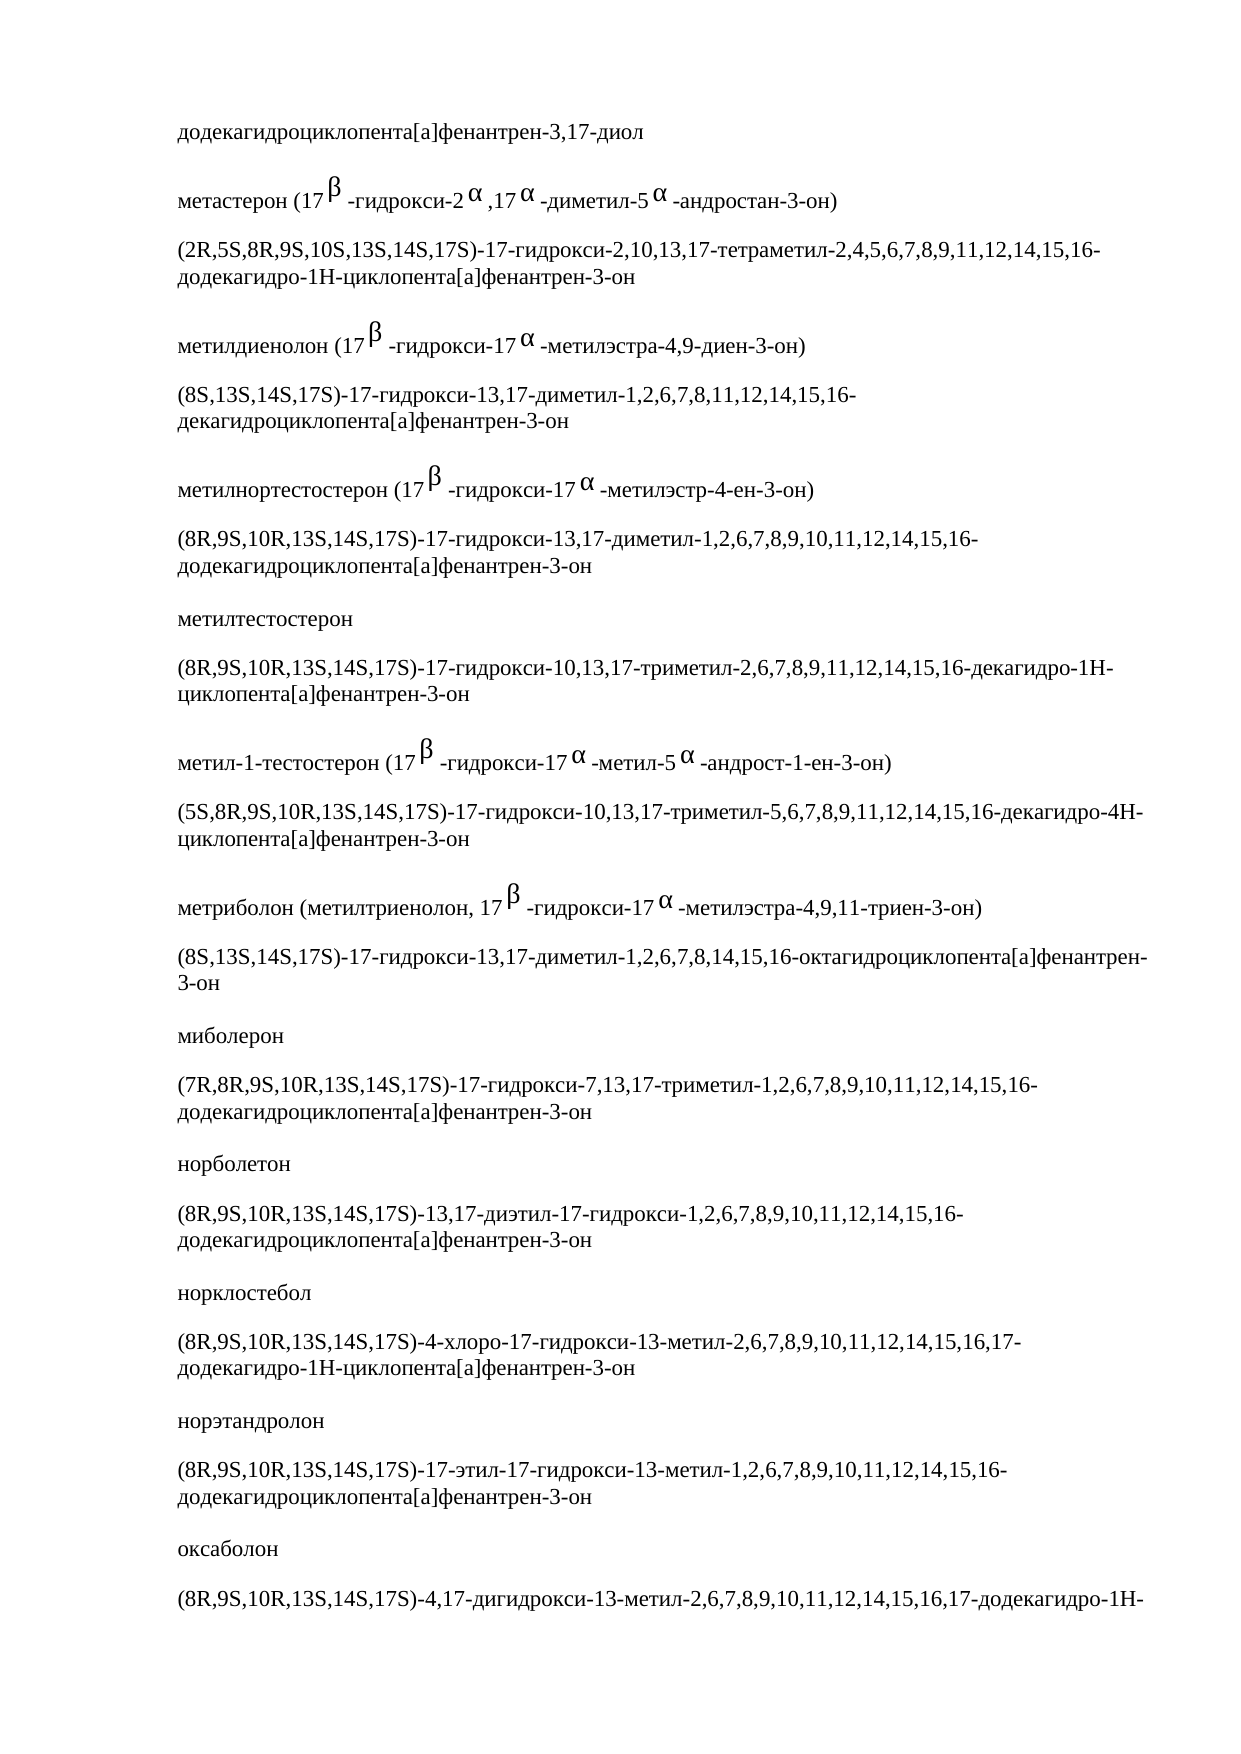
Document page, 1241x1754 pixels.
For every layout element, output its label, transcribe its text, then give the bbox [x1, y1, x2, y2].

text норклостебол [177, 1279, 1152, 1305]
text оксаболон [177, 1535, 1152, 1562]
text метастерон (17-гидрокси-2,17-диметил-5-андростан-3-он) [177, 171, 1152, 213]
text (8R,9S,10R,13S,14S,17S)-17-гидрокси-13,17-диметил-1,2,6,7,8,9,10,11,12,14,15,16-додекагидроциклопента[a]фенантрен-3-он [177, 526, 1152, 578]
text (8R,9S,10R,13S,14S,17S)-13,17-диэтил-17-гидрокси-1,2,6,7,8,9,10,11,12,14,15,16-додекагидроциклопента[a]фенантрен-3-он [177, 1200, 1152, 1252]
text норэтандролон [177, 1407, 1152, 1433]
text метриболон (метилтриенолон, 17-гидрокси-17-метилэстра-4,9,11-триен-3-он) [177, 877, 1152, 920]
text (8R,9S,10R,13S,14S,17S)-17-гидрокси-10,13,17-триметил-2,6,7,8,9,11,12,14,15,16-декагидро-1H-циклопента[a]фенантрен-3-он [177, 654, 1152, 707]
text (7R,8R,9S,10R,13S,14S,17S)-17-гидрокси-7,13,17-триметил-1,2,6,7,8,9,10,11,12,14,15,16-додекагидроциклопента[a]фенантрен-3-он [177, 1071, 1152, 1124]
text метил-1-тестостерон (17-гидрокси-17-метил-5-андрост-1-ен-3-он) [177, 733, 1152, 776]
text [177, 1585, 1152, 1611]
text (8S,13S,14S,17S)-17-гидрокси-13,17-диметил-1,2,6,7,8,11,12,14,15,16-декагидроциклопента[a]фенантрен-3-он [177, 381, 1152, 434]
text норболетон [177, 1150, 1152, 1177]
text (8R,9S,10R,13S,14S,17S)-17-этил-17-гидрокси-13-метил-1,2,6,7,8,9,10,11,12,14,15,16-додекагидроциклопента[a]фенантрен-3-он [177, 1456, 1152, 1509]
text (8S,13S,14S,17S)-17-гидрокси-13,17-диметил-1,2,6,7,8,14,15,16-октагидроциклопента[a]фенантрен-3-он [177, 943, 1152, 996]
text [177, 118, 1152, 144]
text метилнортестостерон (17-гидрокси-17-метилэстр-4-ен-3-он) [177, 460, 1152, 503]
text метилтестостерон [177, 604, 1152, 631]
text метилдиенолон (17-гидрокси-17-метилэстра-4,9-диен-3-он) [177, 315, 1152, 358]
text миболерон [177, 1022, 1152, 1048]
text (2R,5S,8R,9S,10S,13S,14S,17S)-17-гидрокси-2,10,13,17-тетраметил-2,4,5,6,7,8,9,11,12,14,15,16-додекагидро-1H-циклопента[a]фенантрен-3-он [177, 236, 1152, 289]
text (5S,8R,9S,10R,13S,14S,17S)-17-гидрокси-10,13,17-триметил-5,6,7,8,9,11,12,14,15,16-декагидро-4H-циклопента[a]фенантрен-3-он [177, 798, 1152, 851]
text (8R,9S,10R,13S,14S,17S)-4-хлоро-17-гидрокси-13-метил-2,6,7,8,9,10,11,12,14,15,16,17-додекагидро-1H-циклопента[a]фенантрен-3-он [177, 1328, 1152, 1381]
